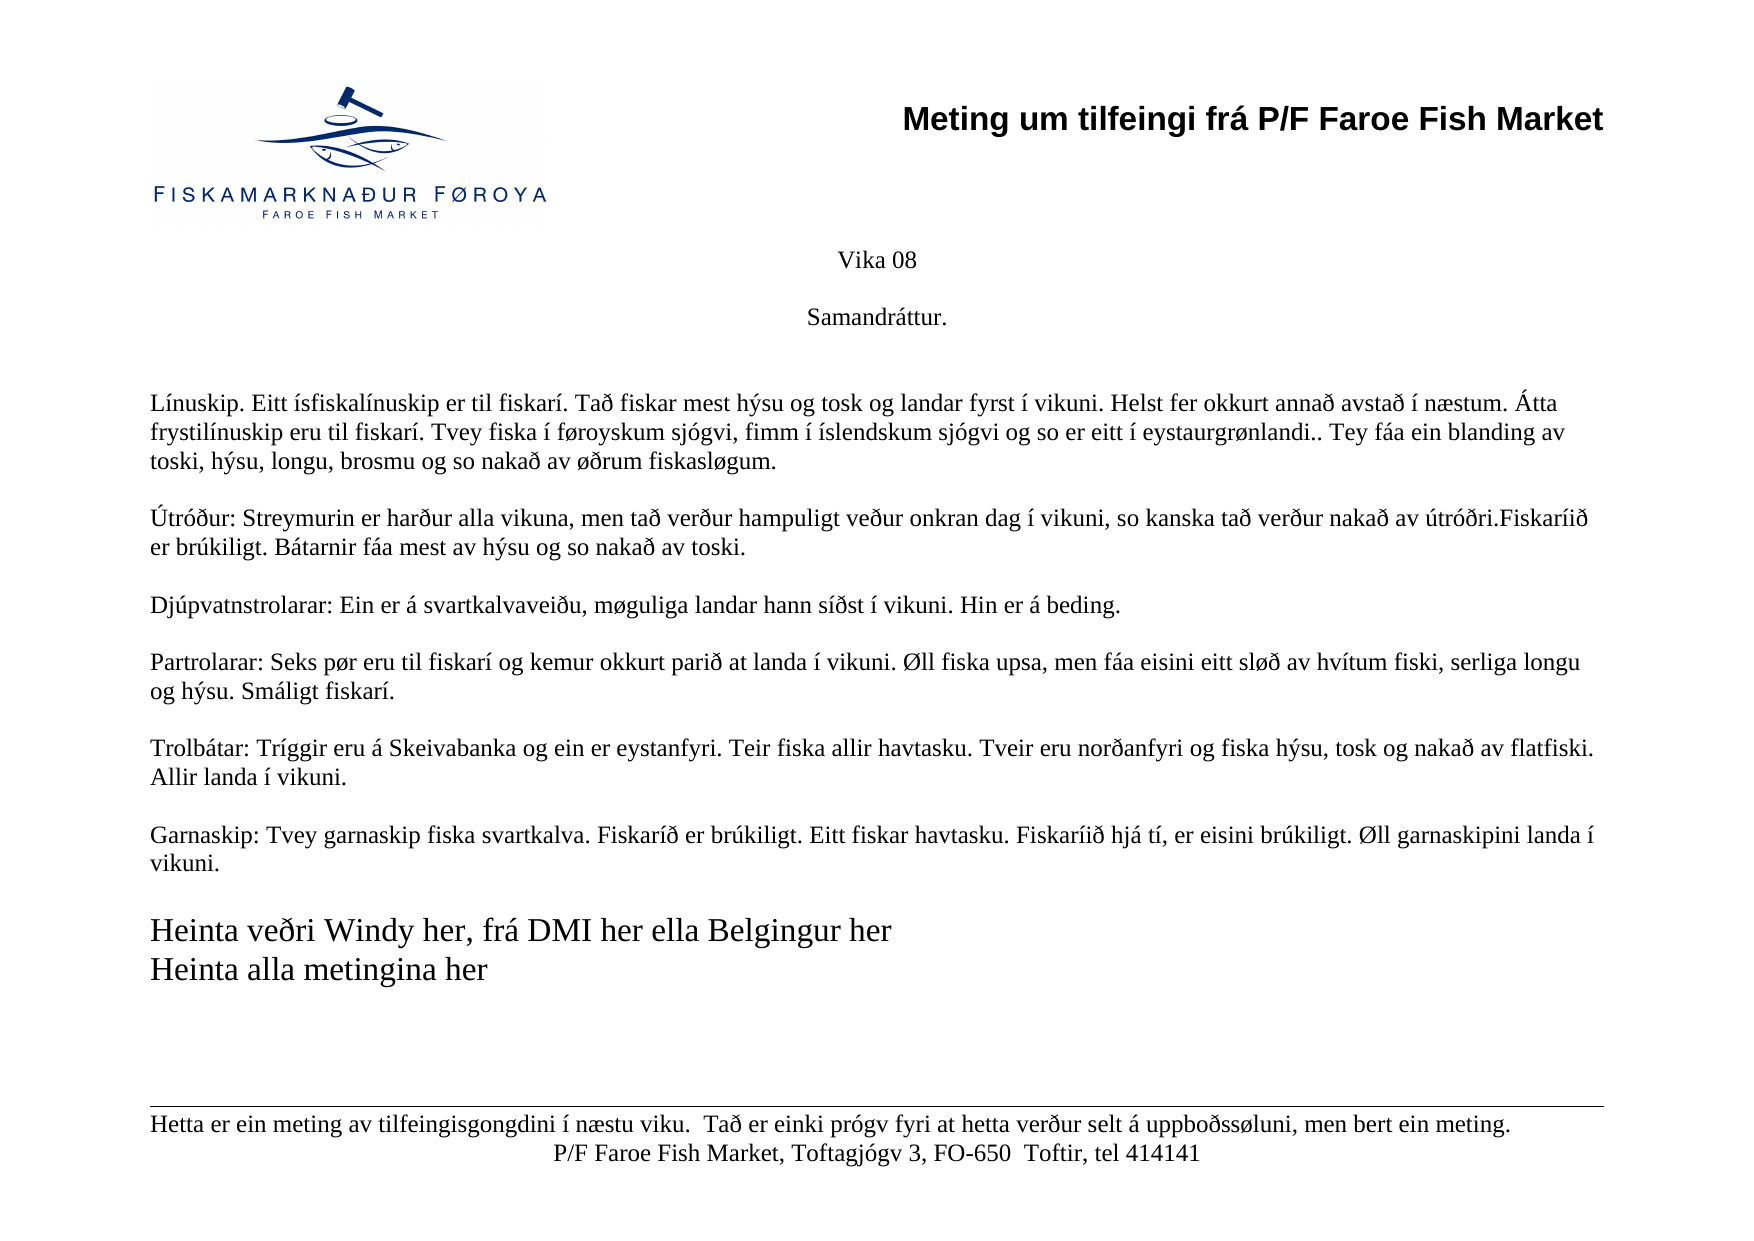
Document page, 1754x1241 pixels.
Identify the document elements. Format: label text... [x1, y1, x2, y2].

text Útróður: Streymurin er harður alla vikuna, men tað verður hampuligt veður onkran dag í vikuni, so kanska tað verður nakað av útróðri.Fiskaríið er brúkiligt. Bátarnir fáa mest av hýsu og so nakað av toski. [150, 503, 1604, 561]
text Partrolarar: Seks pør eru til fiskarí og kemur okkurt parið at landa í vikuni. Øll fiska upsa, men fáa eisini eitt sløð av hvítum fiski, serliga longu og hýsu. Smáligt fiskarí. [150, 647, 1604, 705]
text Trolbátar: Tríggir eru á Skeivabanka og ein er eystanfyri. Teir fiska allir havtasku. Tveir eru norðanfyri og fiska hýsu, tosk og nakað av flatfiski. Allir landa í vikuni. [150, 733, 1604, 791]
text Djúpvatnstrolarar: Ein er á svartkalvaveiðu, møguliga landar hann síðst í vikuni. Hin er á beding. [150, 590, 1604, 618]
text Línuskip. Eitt ísfiskalínuskip er til fiskarí. Tað fiskar mest hýsu og tosk og landar fyrst í vikuni. Helst fer okkurt annað avstað í næstum. Átta frystilínuskip eru til fiskarí. Tvey fiska í føroyskum sjógvi, fimm í íslendskum sjógvi og so er eitt í eystaurgrønlandi.. Tey fáa ein blanding av toski, hýsu, longu, brosmu og so nakað av øðrum fiskasløgum. [150, 388, 1604, 475]
picture [150, 74, 551, 231]
text Vika 08 [150, 245, 1604, 273]
text Heinta alla metingina her [150, 949, 1604, 987]
text Samandráttur. [150, 302, 1604, 331]
text Garnaskip: Tvey garnaskip fiska svartkalva. Fiskaríð er brúkiligt. Eitt fiskar havtasku. Fiskaríið hjá tí, er eisini brúkiligt. Øll garnaskipini landa í vikuni. [150, 820, 1604, 877]
text Heinta veðri Windy her, frá DMI her ella Belgingur her [150, 911, 1604, 949]
